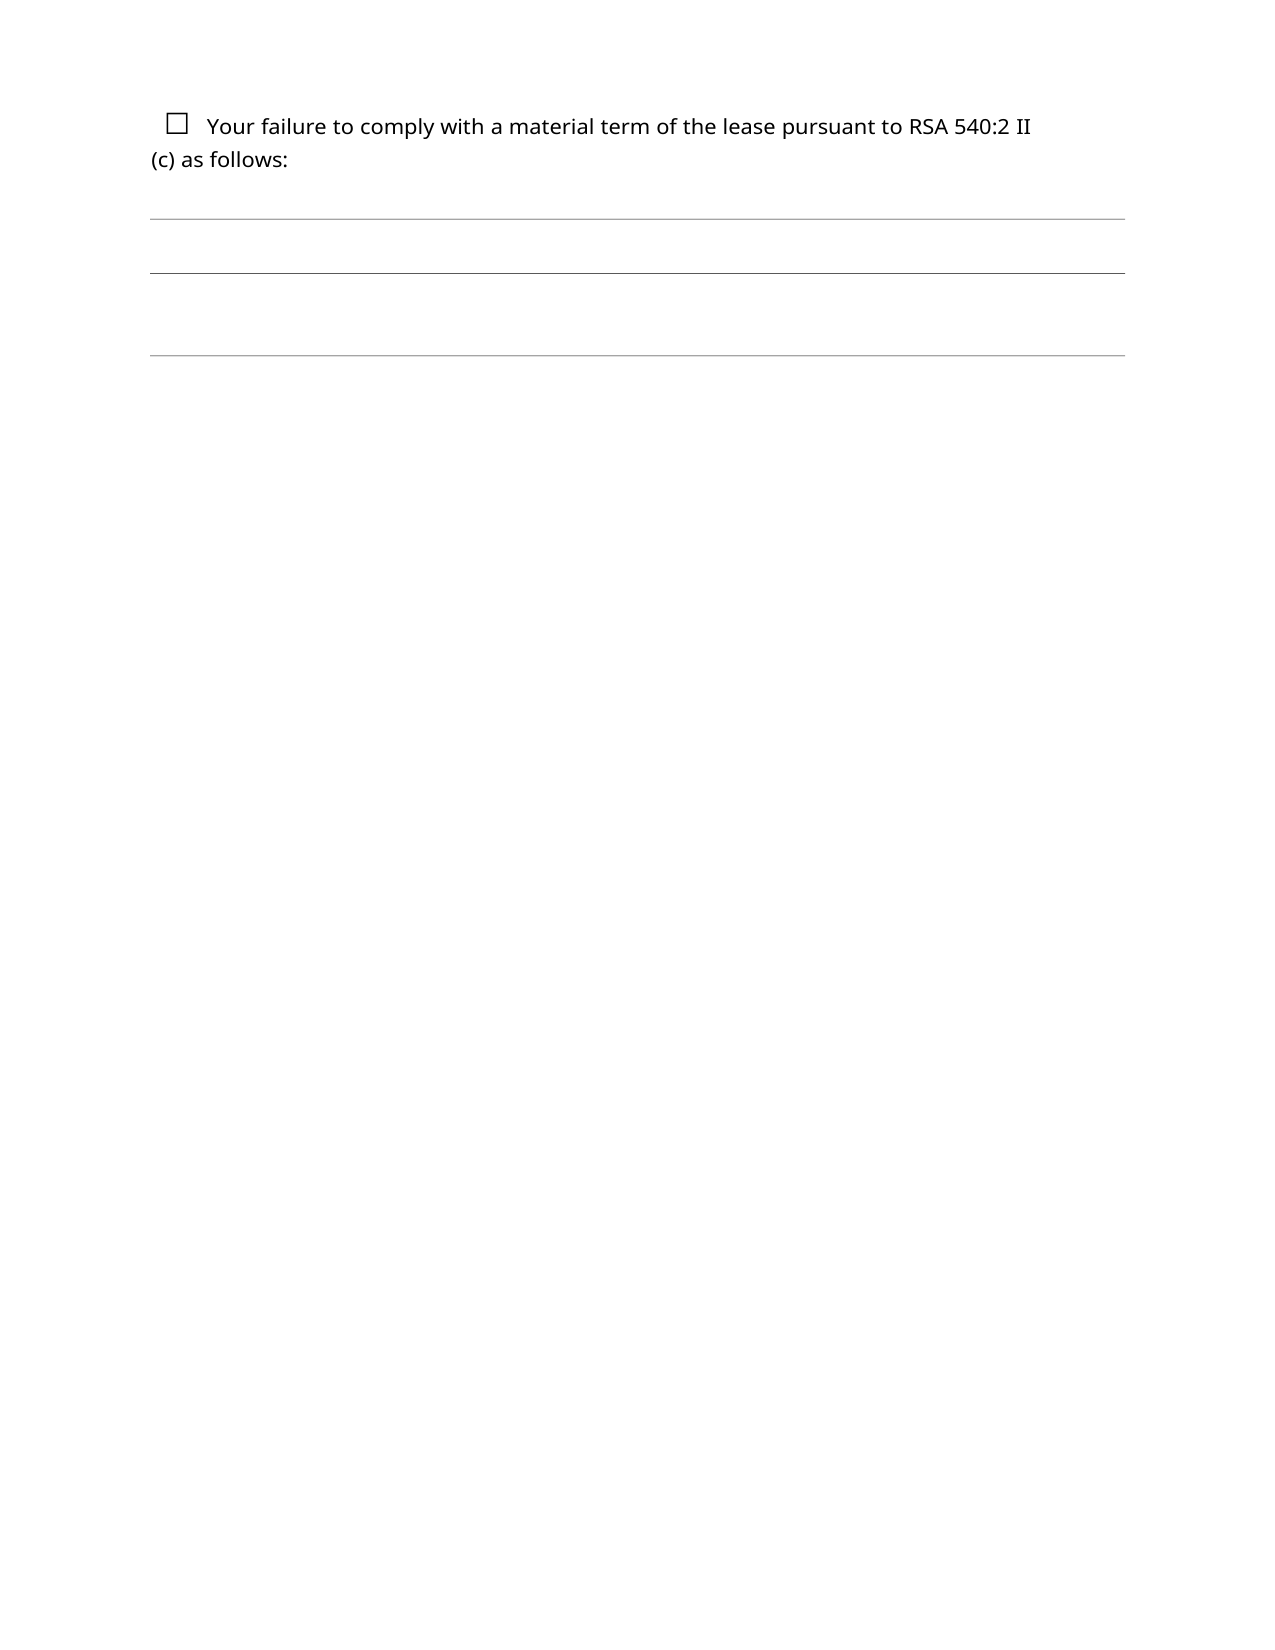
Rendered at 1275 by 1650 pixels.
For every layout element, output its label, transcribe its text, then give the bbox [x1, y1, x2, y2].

list Your failure to comply with a material term of the lease pursuant to RSA 540:2 II (c) as follows: [151, 103, 1048, 174]
